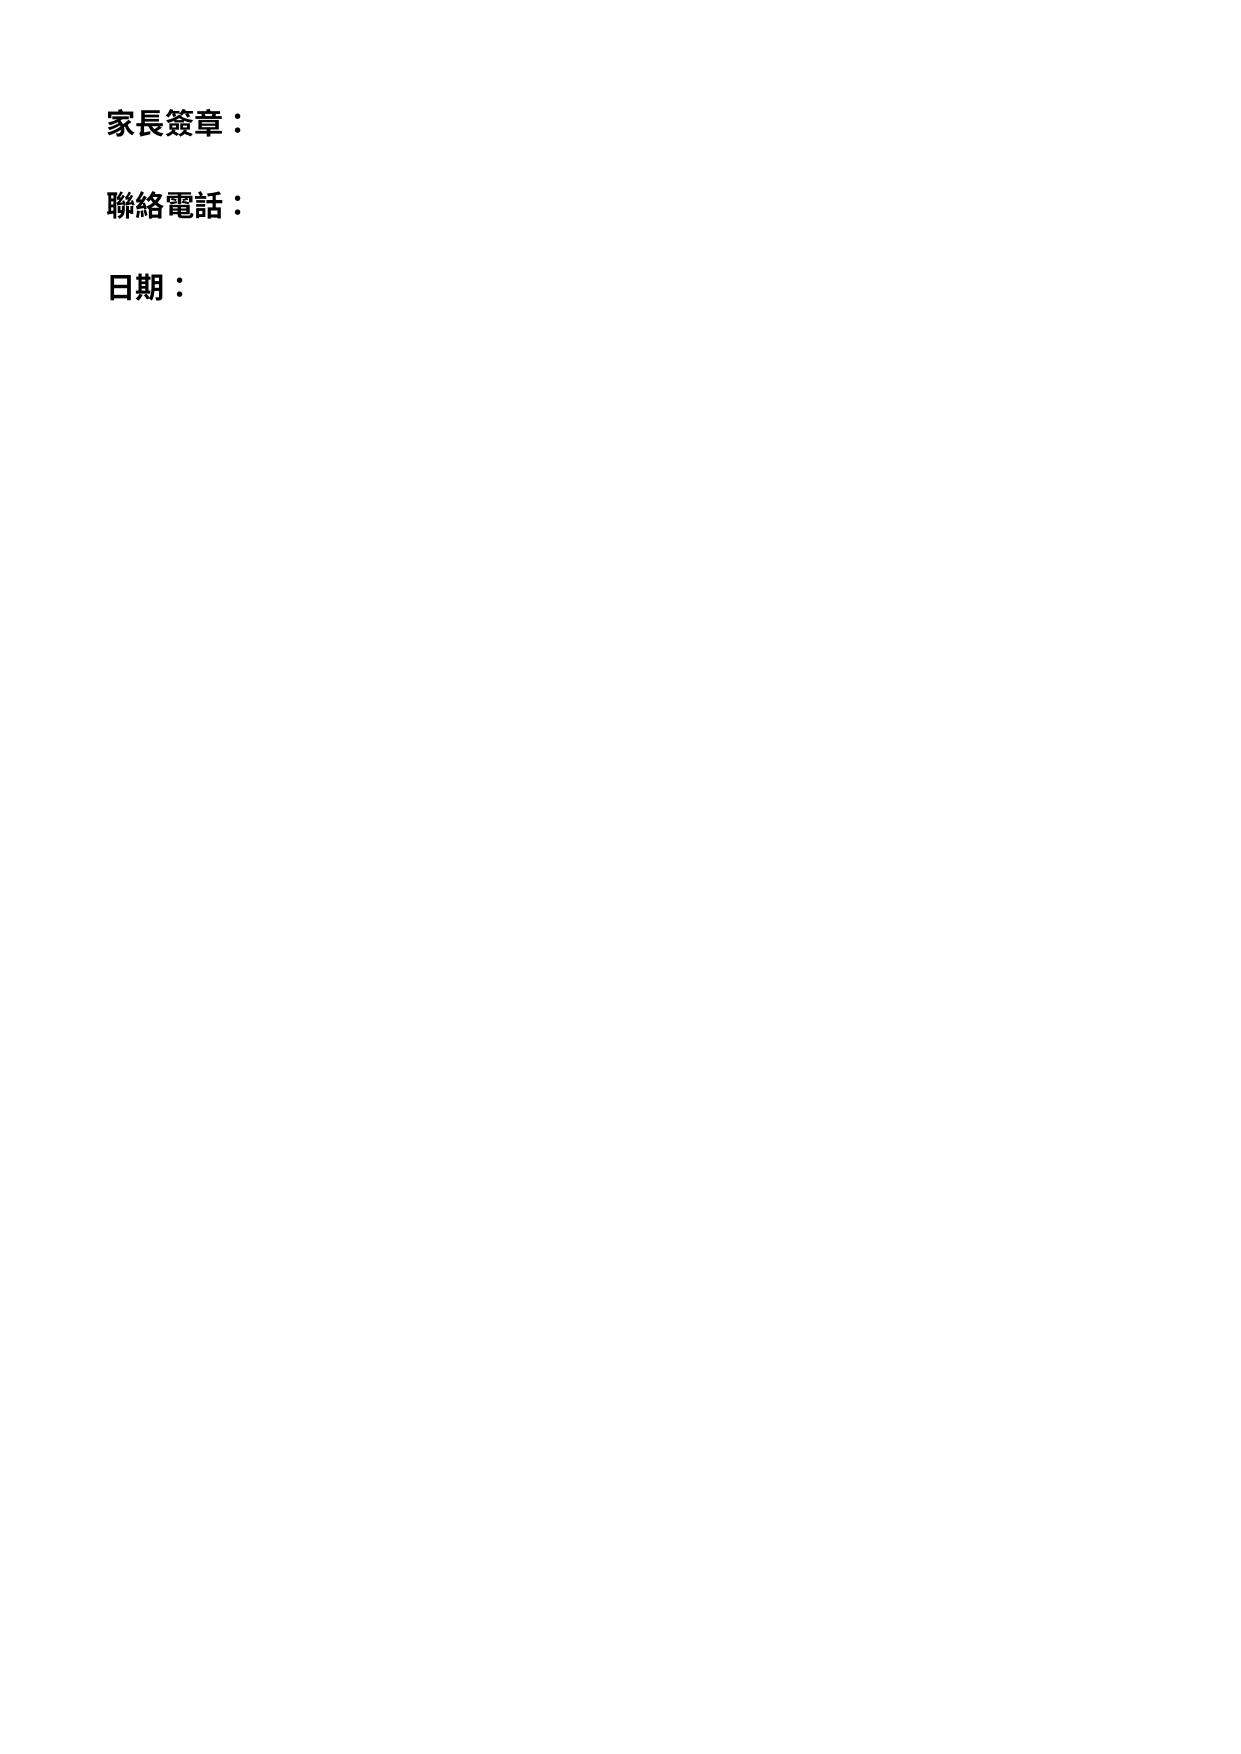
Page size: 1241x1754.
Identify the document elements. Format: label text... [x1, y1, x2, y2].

text 聯絡電話： [106, 182, 1134, 225]
text 家長簽章： [106, 100, 1134, 143]
text 日期： [106, 264, 1134, 307]
